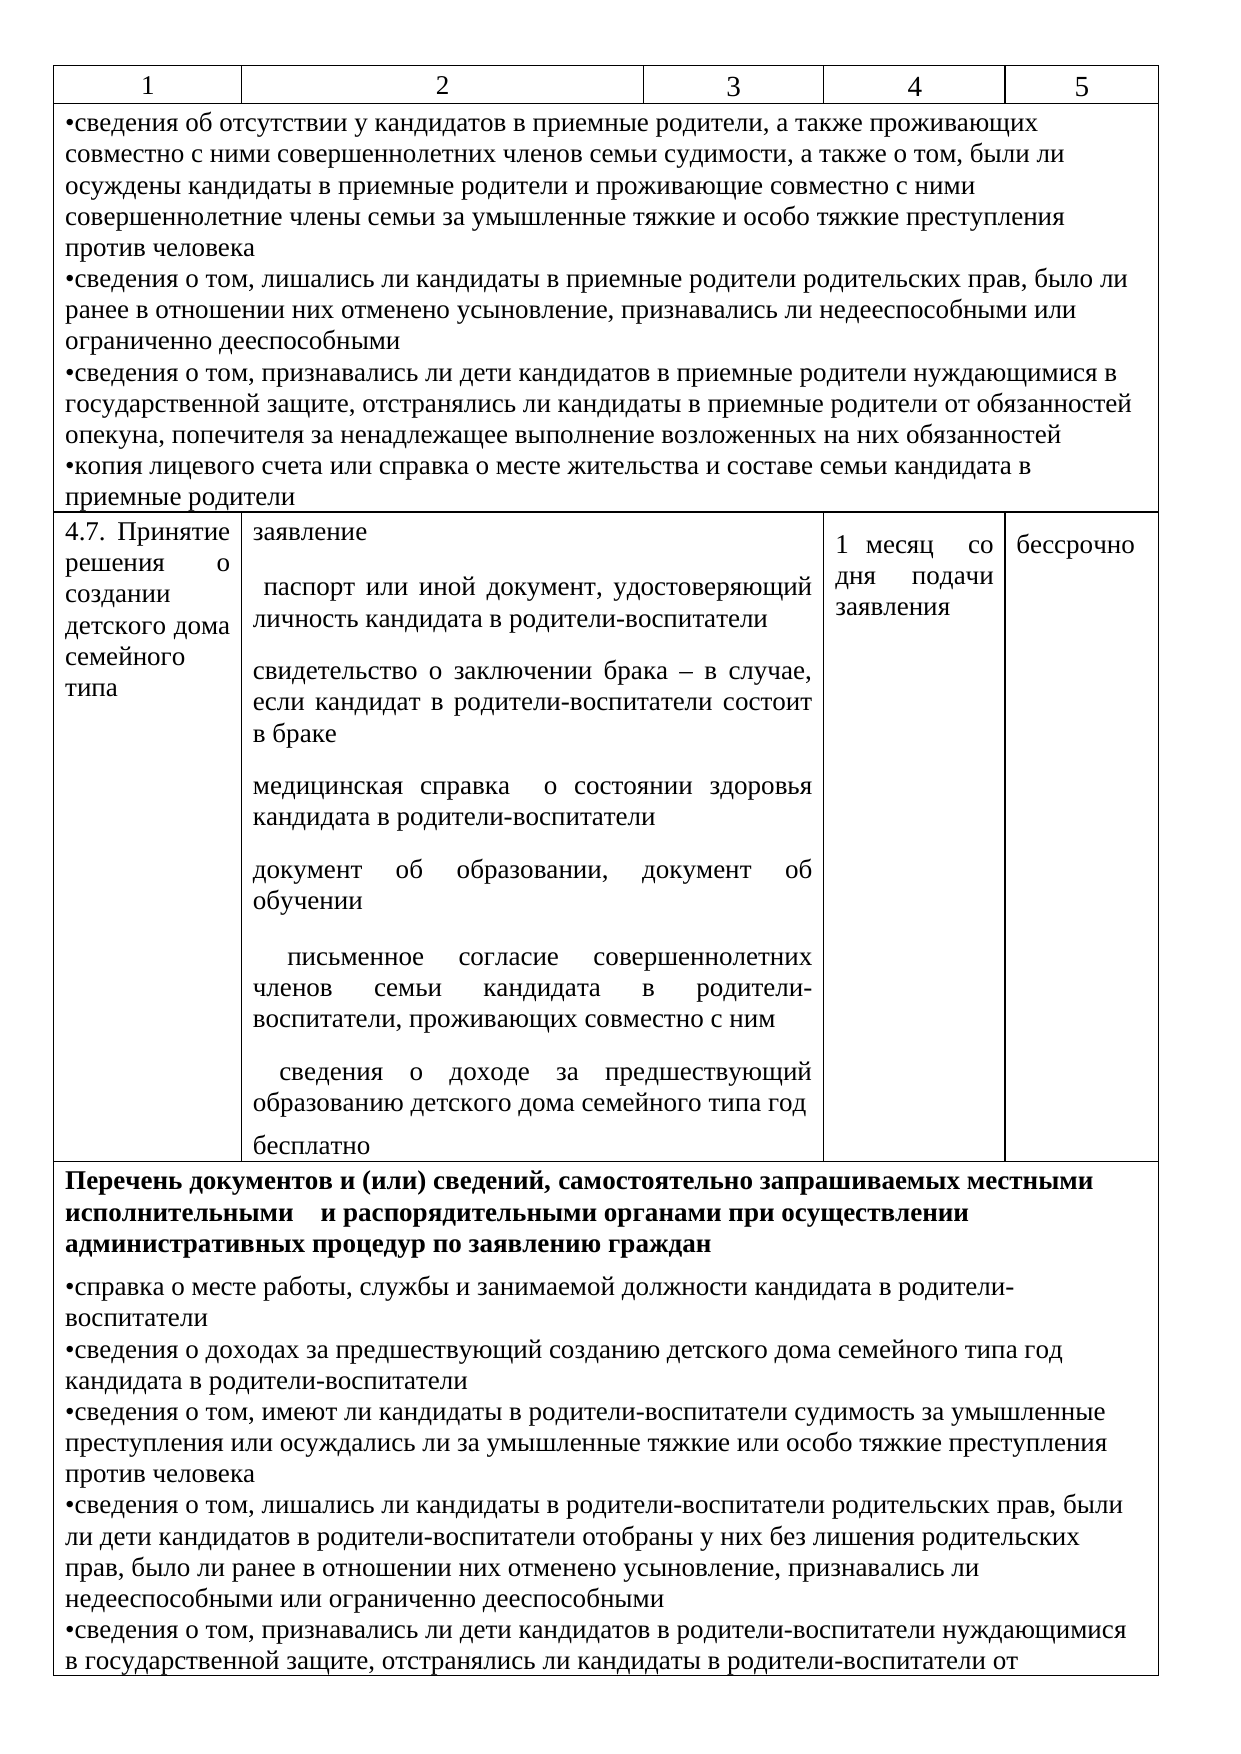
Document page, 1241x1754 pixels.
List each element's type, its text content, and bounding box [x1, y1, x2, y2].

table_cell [54, 1162, 1158, 1675]
table_cell бессрочно [1006, 513, 1158, 1161]
table_header 5 [1006, 66, 1158, 102]
table_header 4 [824, 66, 1004, 102]
table_header 2 [242, 66, 643, 102]
table_header 3 [644, 66, 823, 102]
table_cell заявление паспорт или иной документ, удостоверяющий личность кандидата в родители-воспитатели свидетельство о заключении брака – в случае, если кандидат в родители-воспитатели состоит в браке медицинская справка о состоянии здоровья кандидата в родители-воспитатели документ об образовании, документ об обучении письменное согласие совершеннолетних членов семьи кандидата в родители-воспитатели, проживающих совместно с ним сведения о доходе за предшествующий образованию детского дома семейного типа год бесплатно [242, 513, 823, 1161]
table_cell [54, 104, 1158, 511]
table_cell 1 месяц со дня подачи заявления [824, 513, 1004, 1161]
table_cell 4.7. Принятие решения о создании детского дома семейного типа [54, 513, 241, 1161]
table_header 1 [54, 66, 241, 102]
